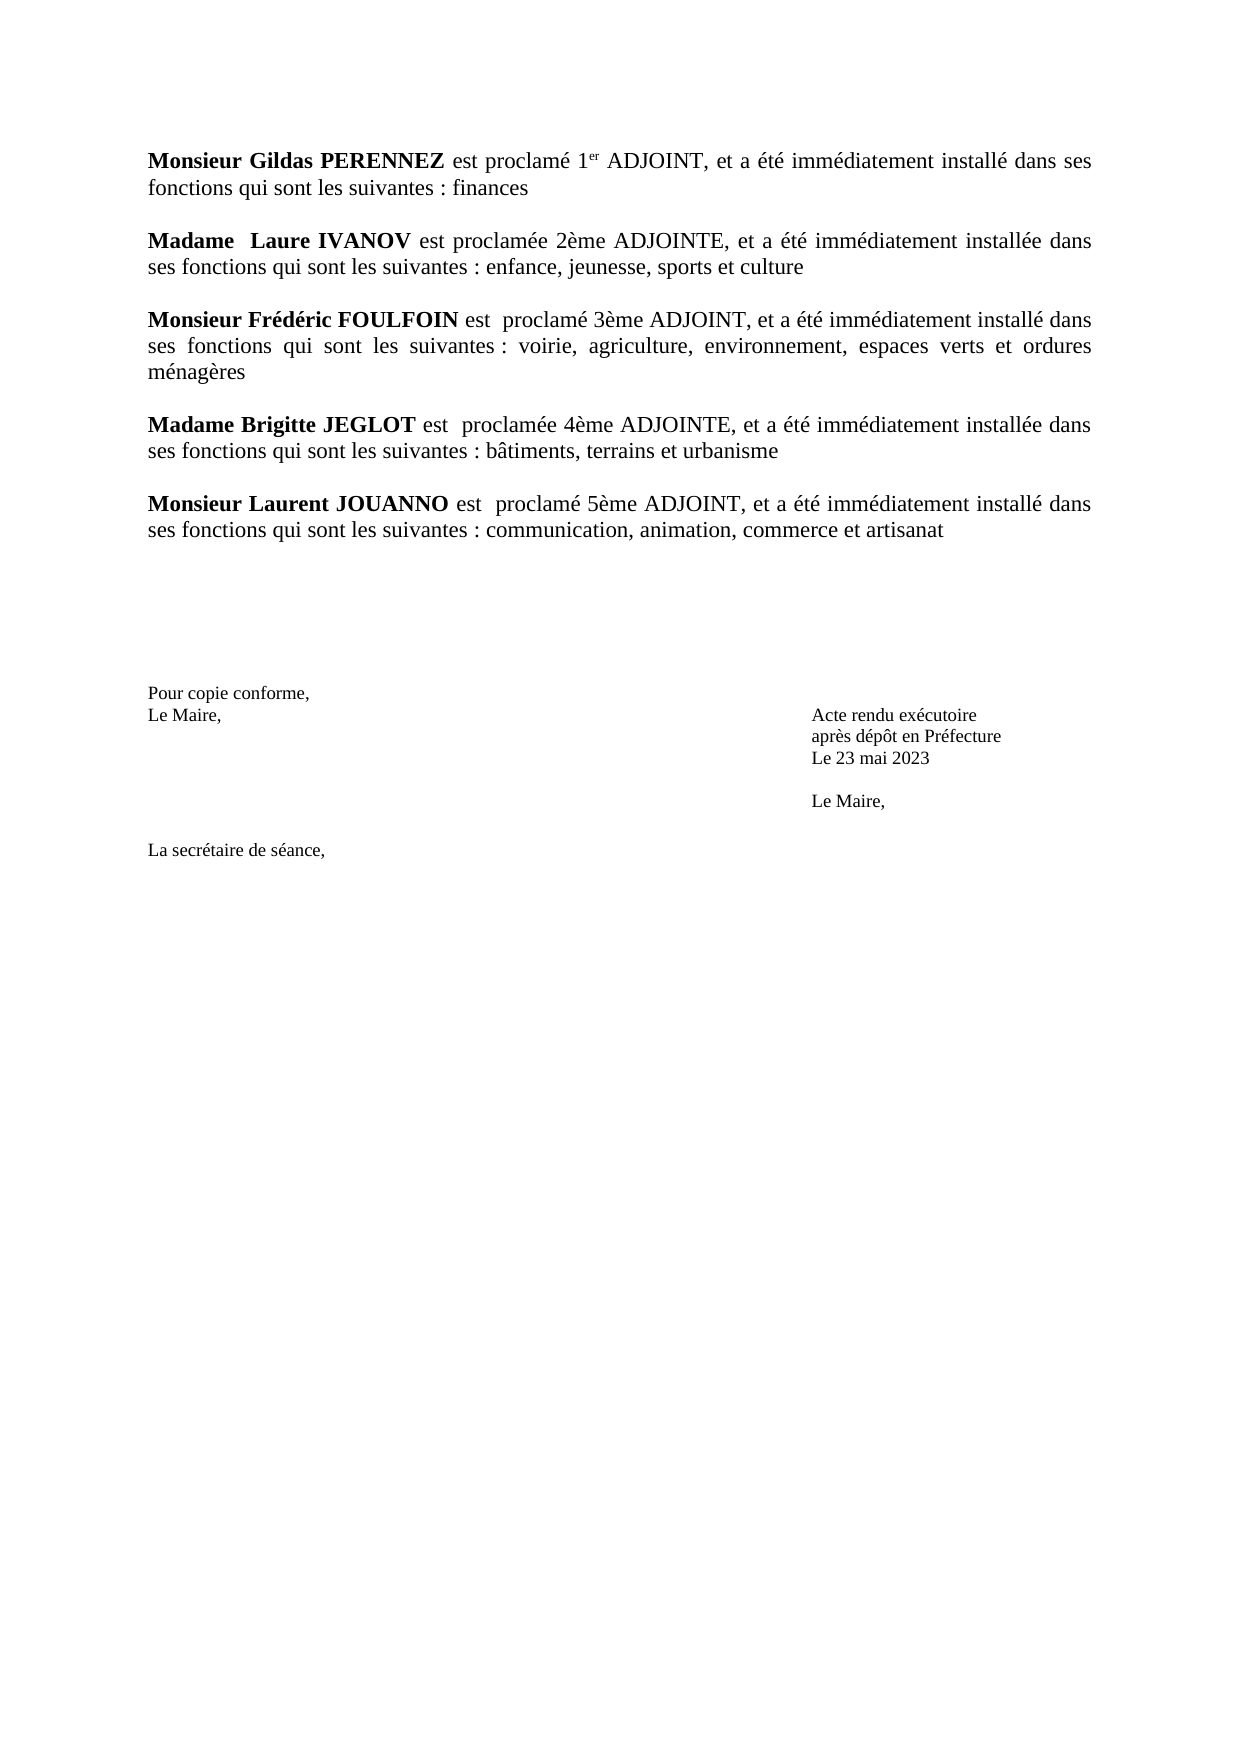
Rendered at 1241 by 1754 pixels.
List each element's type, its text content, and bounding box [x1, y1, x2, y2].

text Madame Brigitte JEGLOT est proclamée 4ème ADJOINTE, et a été immédiatement installée dans ses fonctions qui sont les suivantes : bâtiments, terrains et urbanisme [148, 411, 1093, 464]
text Monsieur Laurent JOUANNO est proclamé 5ème ADJOINT, et a été immédiatement installé dans ses fonctions qui sont les suivantes : communication, animation, commerce et artisanat [148, 490, 1093, 543]
text après dépôt en Préfecture [148, 725, 1093, 747]
text Le 23 mai 2023 [148, 747, 1093, 790]
text Monsieur Frédéric FOULFOIN est proclamé 3ème ADJOINT, et a été immédiatement installé dans ses fonctions qui sont les suivantes : voirie, agriculture, environnement, espaces verts et ordures ménagères [148, 306, 1093, 385]
text Monsieur Gildas PERENNEZ est proclamé 1er ADJOINT, et a été immédiatement installé dans ses fonctions qui sont les suivantes : finances [148, 148, 1093, 200]
text Le Maire, [148, 790, 1093, 811]
text Le Maire, Acte rendu exécutoire [148, 703, 1093, 725]
text Madame Laure IVANOV est proclamée 2ème ADJOINTE, et a été immédiatement installée dans ses fonctions qui sont les suivantes : enfance, jeunesse, sports et culture [148, 227, 1093, 279]
text Pour copie conforme, [148, 682, 1093, 703]
text La secrétaire de séance, [148, 839, 1093, 861]
